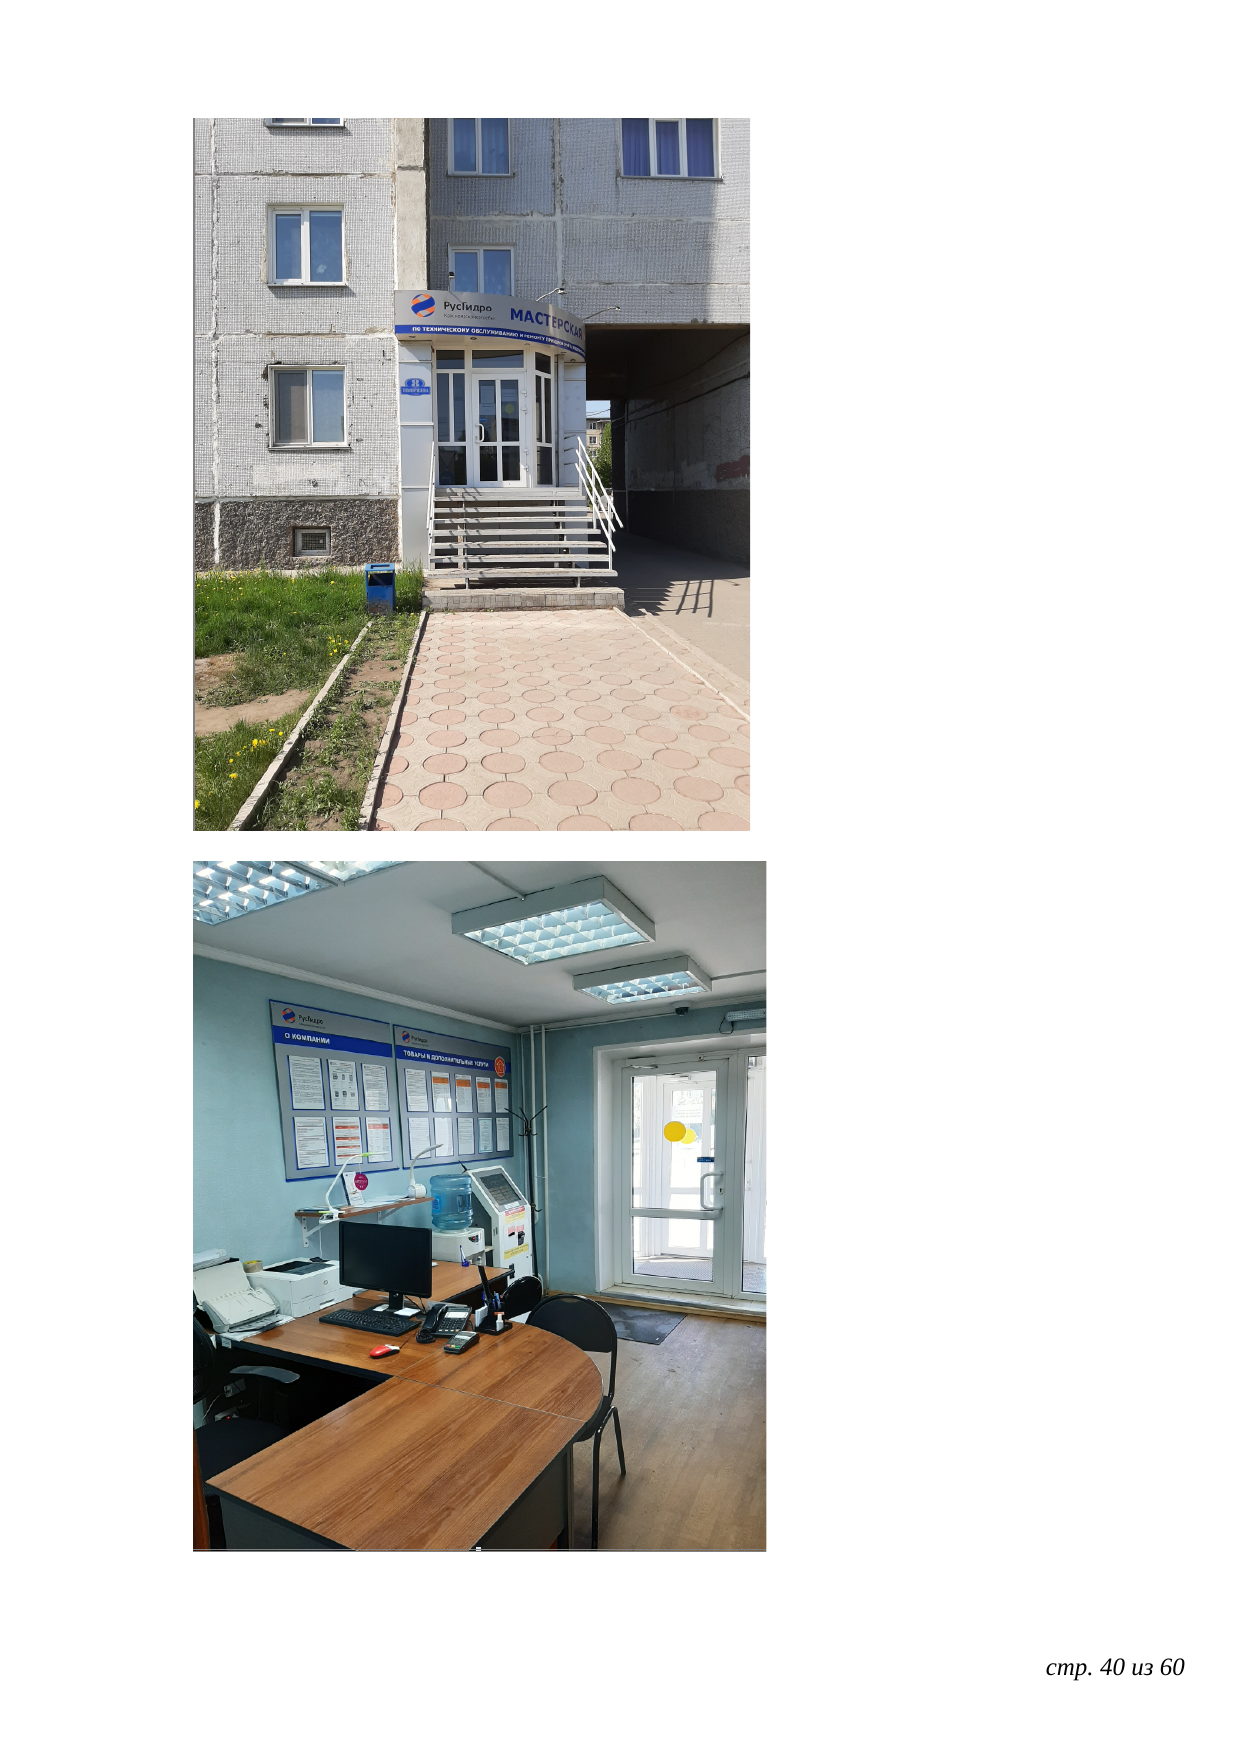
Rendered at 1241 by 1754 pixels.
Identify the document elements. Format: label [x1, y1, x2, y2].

picture [193, 118, 750, 831]
picture [193, 861, 767, 1552]
